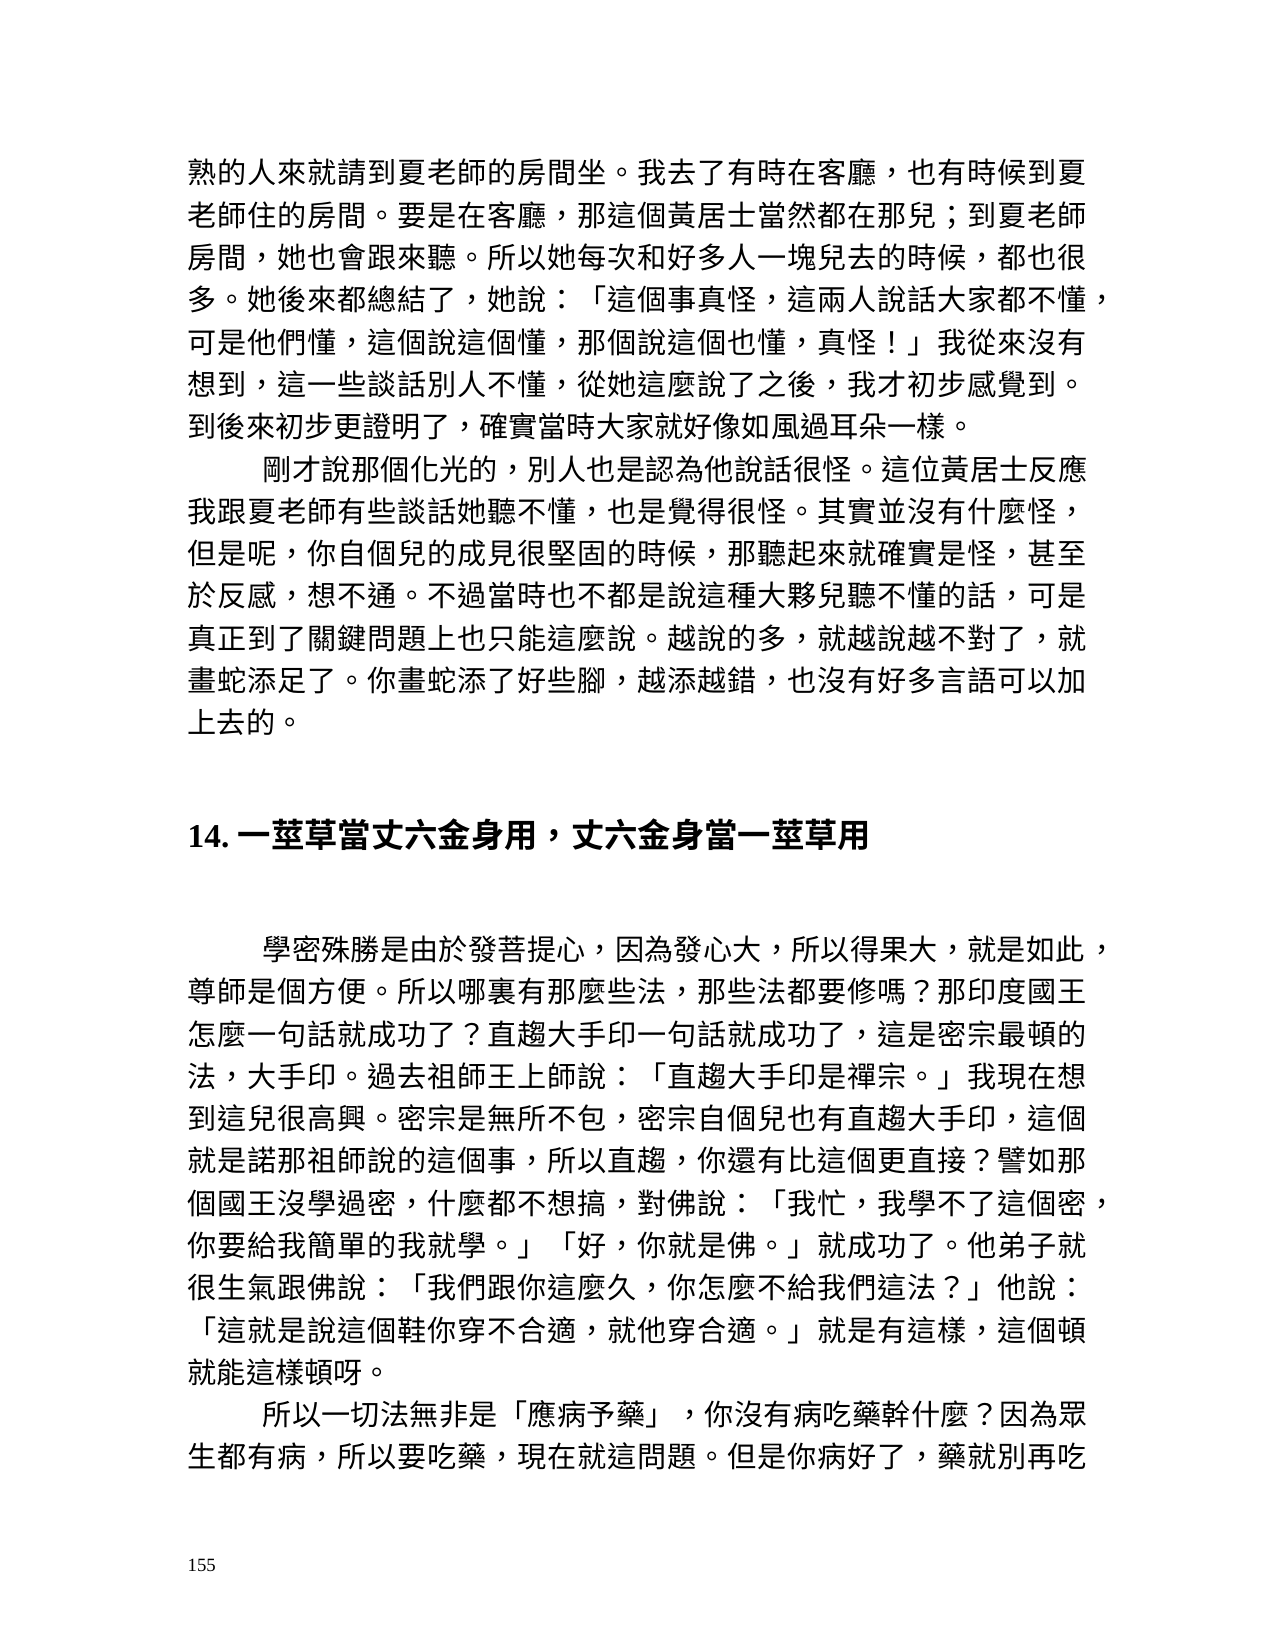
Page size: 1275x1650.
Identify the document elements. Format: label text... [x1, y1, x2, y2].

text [187, 1392, 1087, 1476]
text 剛才說那個化光的，別人也是認為他說話很怪。這位黃居士反應我跟夏老師有些談話她聽不懂，也是覺得很怪。其實並沒有什麼怪，但是呢，你自個兒的成見很堅固的時候，那聽起來就確實是怪，甚至於反感，想不通。不過當時也不都是說這種大夥兒聽不懂的話，可是真正到了關鍵問題上也只能這麼說。越說的多，就越說越不對了，就畫蛇添足了。你畫蛇添了好些腳，越添越錯，也沒有好多言語可以加上去的。 [187, 446, 1087, 742]
text 學密殊勝是由於發菩提心，因為發心大，所以得果大，就是如此，尊師是個方便。所以哪裏有那麼些法，那些法都要修嗎？那印度國王怎麼一句話就成功了？直趨大手印一句話就成功了，這是密宗最頓的法，大手印。過去祖師王上師說：「直趨大手印是禪宗。」我現在想到這兒很高興。密宗是無所不包，密宗自個兒也有直趨大手印，這個就是諾那祖師說的這個事，所以直趨，你還有比這個更直接？譬如那個國王沒學過密，什麼都不想搞，對佛說：「我忙，我學不了這個密，你要給我簡單的我就學。」「好，你就是佛。」就成功了。他弟子就很生氣跟佛說：「我們跟你這麼久，你怎麼不給我們這法？」他說：「這就是說這個鞋你穿不合適，就他穿合適。」就是有這樣，這個頓就能這樣頓呀。 [187, 927, 1087, 1392]
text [187, 150, 1087, 446]
subtitle 一莖草當丈六金身用，丈六金身當一莖草用 [187, 809, 1087, 857]
